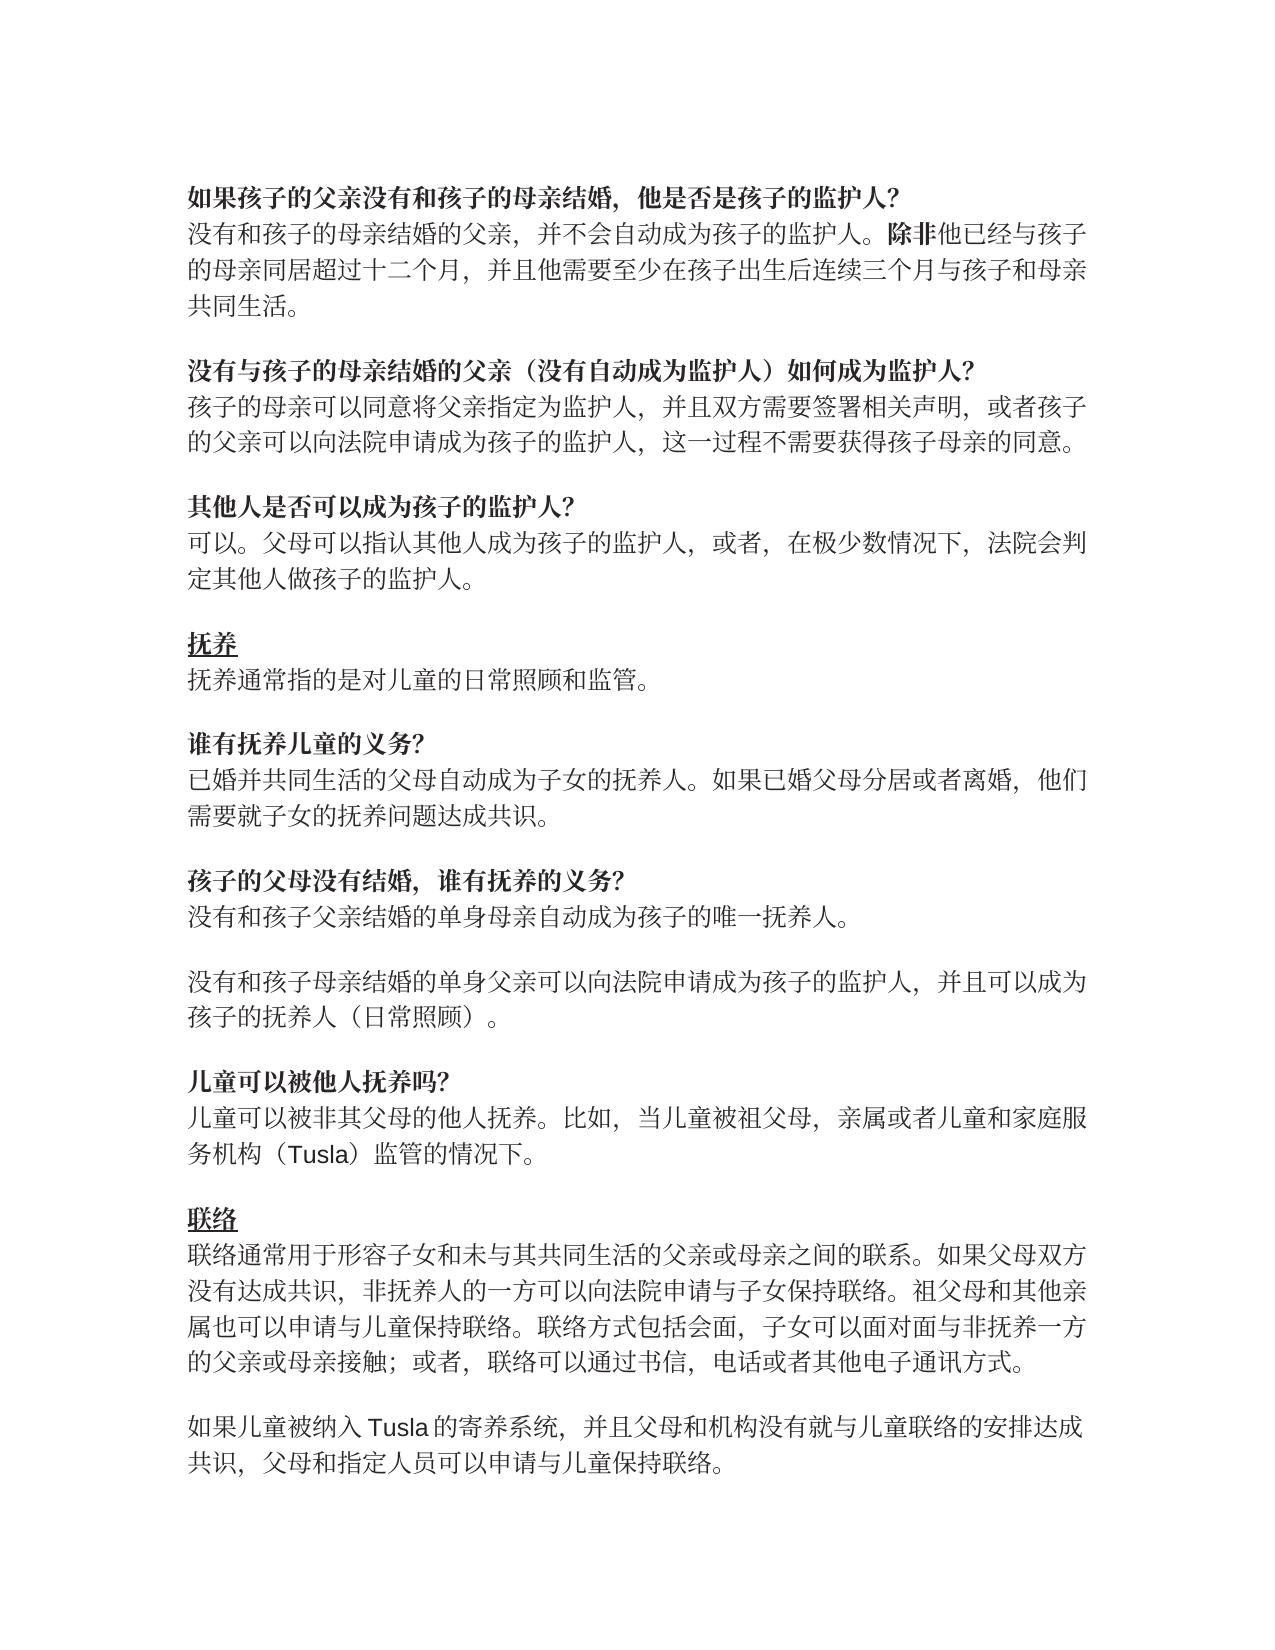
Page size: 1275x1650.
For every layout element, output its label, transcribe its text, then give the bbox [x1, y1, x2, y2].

text 儿童可以被他人抚养吗？ [187, 1063, 1087, 1099]
text 已婚并共同生活的父母自动成为子女的抚养人。如果已婚父母分居或者离婚，他们需要就子女的抚养问题达成共识。 [187, 761, 1087, 833]
list 联络通常用于形容子女和未与其共同生活的父亲或母亲之间的联系。如果父母双方没有达成共识，非抚养人的一方可以向法院申请与子女保持联络。祖父母和其他亲属也可以申请与儿童保持联络。联络方式包括会面，子女可以面对面与非抚养一方的父亲或母亲接触；或者，联络可以通过书信，电话或者其他电子通讯方式。 [187, 1235, 1087, 1379]
text 抚养通常指的是对儿童的日常照顾和监管。 [187, 660, 1087, 696]
text 可以。父母可以指认其他人成为孩子的监护人，或者，在极少数情况下，法院会判定其他人做孩子的监护人。 [187, 524, 1087, 596]
text 如果儿童被纳入Tusla的寄养系统，并且父母和机构没有就与儿童联络的安排达成共识，父母和指定人员可以申请与儿童保持联络。 [187, 1408, 1087, 1480]
text 没有和孩子母亲结婚的单身父亲可以向法院申请成为孩子的监护人，并且可以成为孩子的抚养人（日常照顾）。 [187, 962, 1087, 1034]
text 孩子的母亲可以同意将父亲指定为监护人，并且双方需要签署相关声明，或者孩子的父亲可以向法院申请成为孩子的监护人，这一过程不需要获得孩子母亲的同意。 [187, 387, 1087, 459]
text 儿童可以被非其父母的他人抚养。比如，当儿童被祖父母，亲属或者儿童和家庭服务机构（Tusla）监管的情况下。 [187, 1099, 1087, 1171]
text 没有和孩子的母亲结婚的父亲，并不会自动成为孩子的监护人。除非他已经与孩子的母亲同居超过十二个月，并且他需要至少在孩子出生后连续三个月与孩子和母亲共同生活。 [187, 215, 1087, 322]
text 没有与孩子的母亲结婚的父亲（没有自动成为监护人）如何成为监护人？ [187, 351, 1087, 387]
text 谁有抚养儿童的义务？ [187, 725, 1087, 761]
text 如果孩子的父亲没有和孩子的母亲结婚，他是否是孩子的监护人？ [187, 179, 1087, 215]
text 没有和孩子父亲结婚的单身母亲自动成为孩子的唯一抚养人。 [187, 897, 1087, 933]
text 其他人是否可以成为孩子的监护人？ [187, 488, 1087, 524]
text 联络 [187, 1199, 1087, 1235]
text 孩子的父母没有结婚，谁有抚养的义务？ [187, 862, 1087, 897]
text 抚养 [187, 624, 1087, 660]
